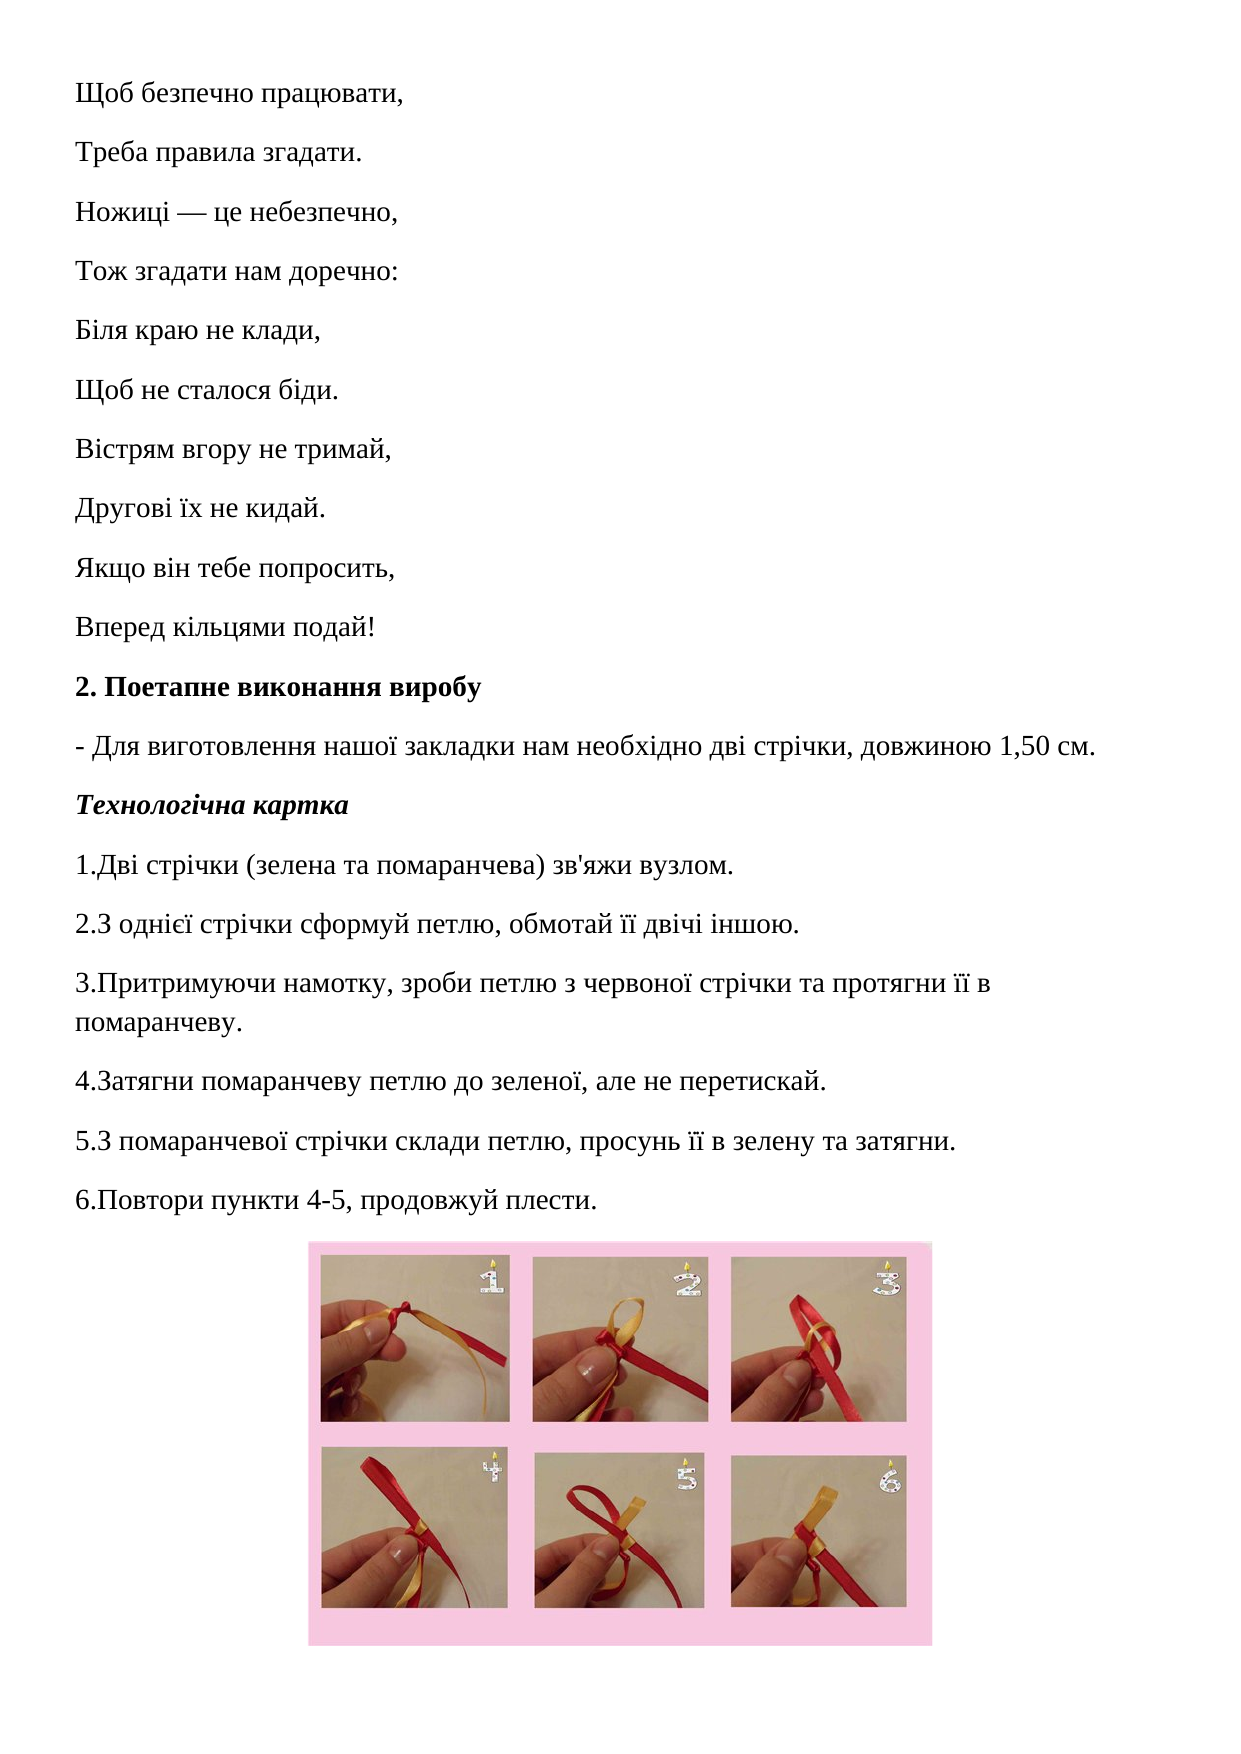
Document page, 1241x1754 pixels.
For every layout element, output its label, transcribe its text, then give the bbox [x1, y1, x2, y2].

text Треба правила згадати. [75, 134, 1165, 168]
text 2.З однієї стрічки сформуй петлю, обмотай її двічі іншою. [75, 906, 1165, 940]
text 3.Притримуючи намотку, зроби петлю з червоної стрічки та протягни її в помаранчеву. [75, 966, 1165, 1038]
text Щоб не сталося біди. [75, 372, 1165, 405]
text Якщо він тебе попросить, [75, 550, 1165, 583]
text 6.Повтори пункти 4-5, продовжуй плести. [75, 1182, 1165, 1216]
text Другові їх не кидай. [75, 491, 1165, 524]
text Вперед кільцями подай! [75, 609, 1165, 643]
text Біля краю не клади, [75, 312, 1165, 346]
text Технологічна картка [75, 787, 1165, 821]
text 5.З помаранчевої стрічки склади петлю, просунь її в зелену та затягни. [75, 1123, 1165, 1156]
text Щоб безпечно працювати, [75, 75, 1165, 108]
text - Для виготовлення нашої закладки нам необхідно дві стрічки, довжиною 1,50 см. [75, 728, 1165, 762]
text Вістрям вгору не тримай, [75, 431, 1165, 465]
picture [307, 1241, 933, 1646]
text Ножиці — це небезпечно, [75, 194, 1165, 227]
text 4.Затягни помаранчеву петлю до зеленої, але не перетискай. [75, 1063, 1165, 1097]
text 2. Поетапне виконання виробу [75, 669, 1165, 702]
text 1.Дві стрічки (зелена та помаранчева) зв'яжи вузлом. [75, 847, 1165, 880]
text Тож згадати нам доречно: [75, 253, 1165, 287]
